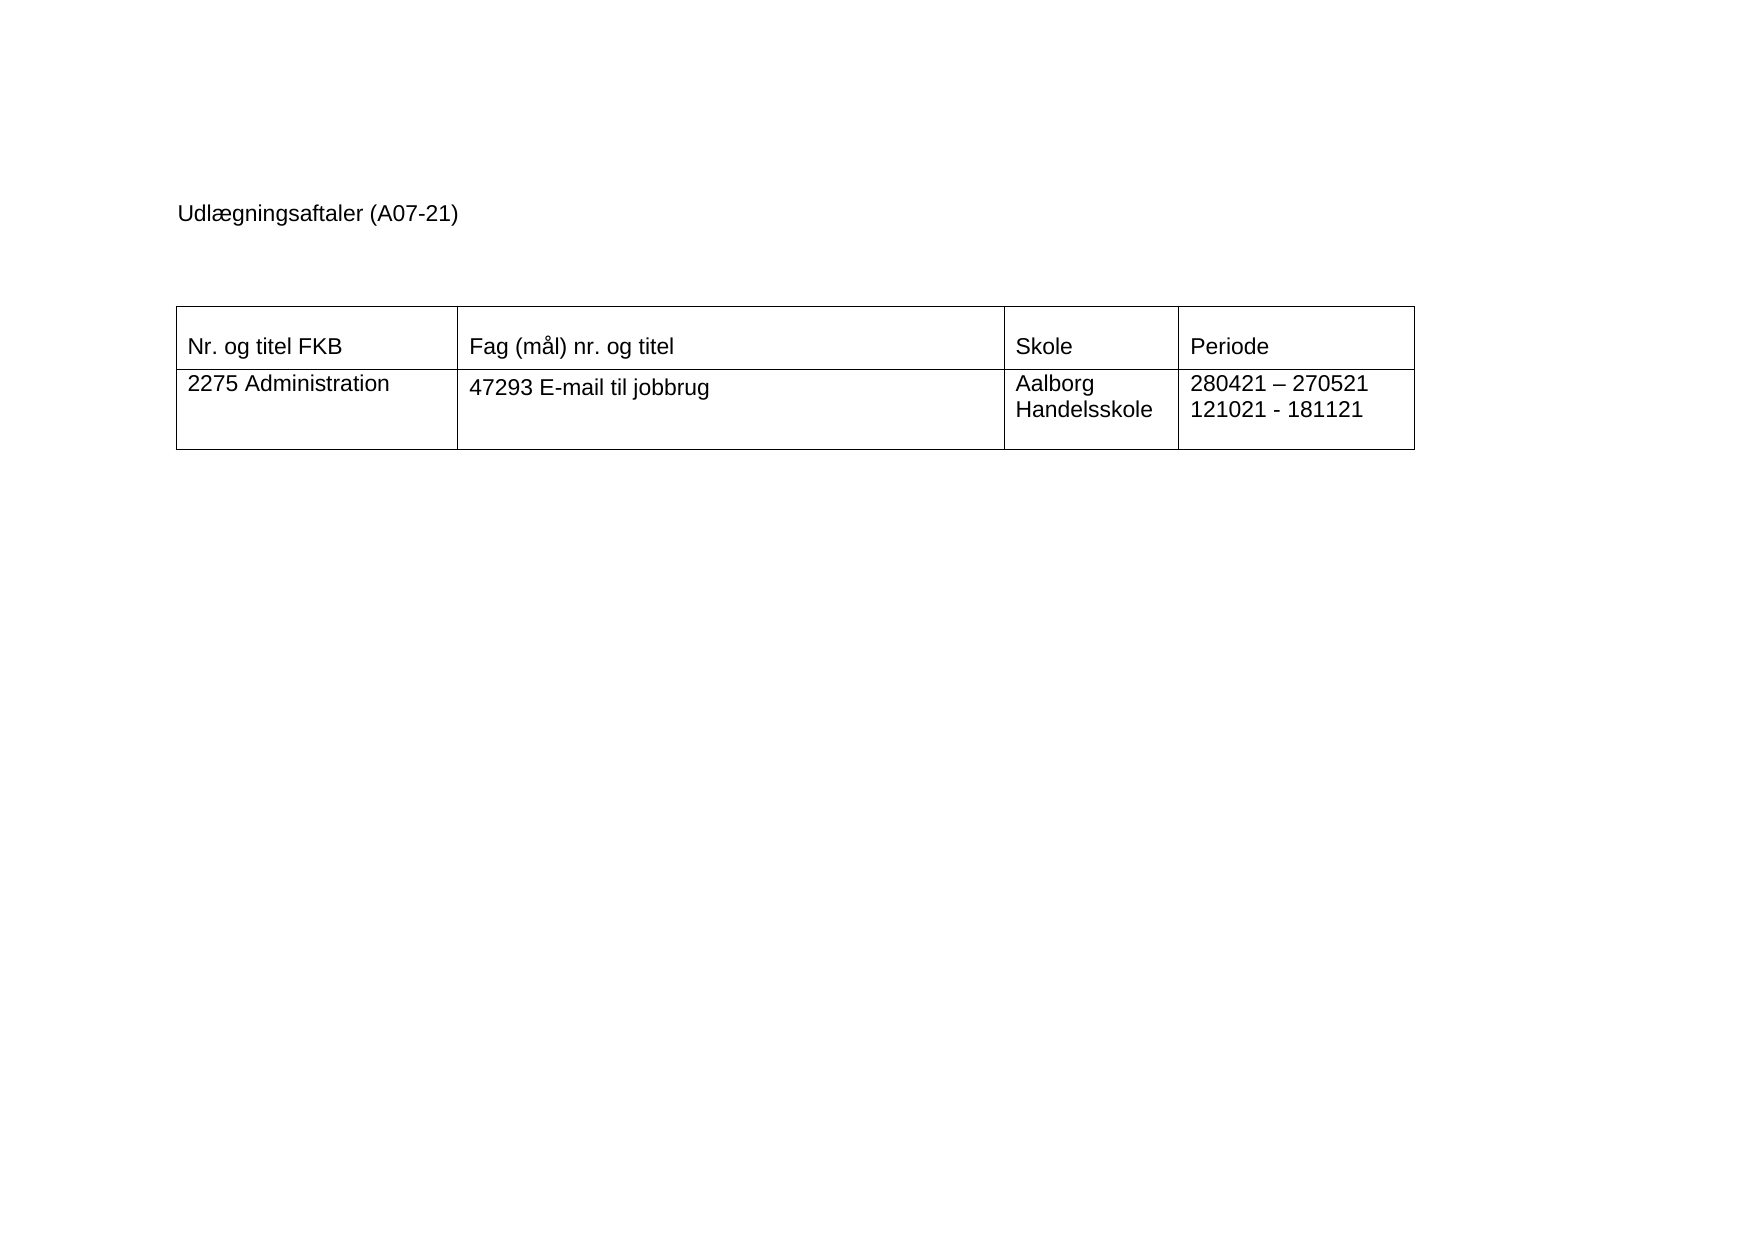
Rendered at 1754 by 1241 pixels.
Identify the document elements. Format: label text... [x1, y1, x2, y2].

table_header Periode [1179, 307, 1414, 368]
text Udlægningsaftaler (A07-21) [177, 200, 1577, 227]
table_cell 280421 – 270521 121021 - 181121 [1179, 370, 1414, 448]
table_cell 2275 Administration [177, 370, 457, 448]
table_cell 47293 E-mail til jobbrug [458, 370, 1004, 448]
table_header Fag (mål) nr. og titel [458, 307, 1004, 368]
table_header Skole [1005, 307, 1178, 368]
table_cell Aalborg Handelsskole [1005, 370, 1178, 448]
table_header Nr. og titel FKB [177, 307, 457, 368]
